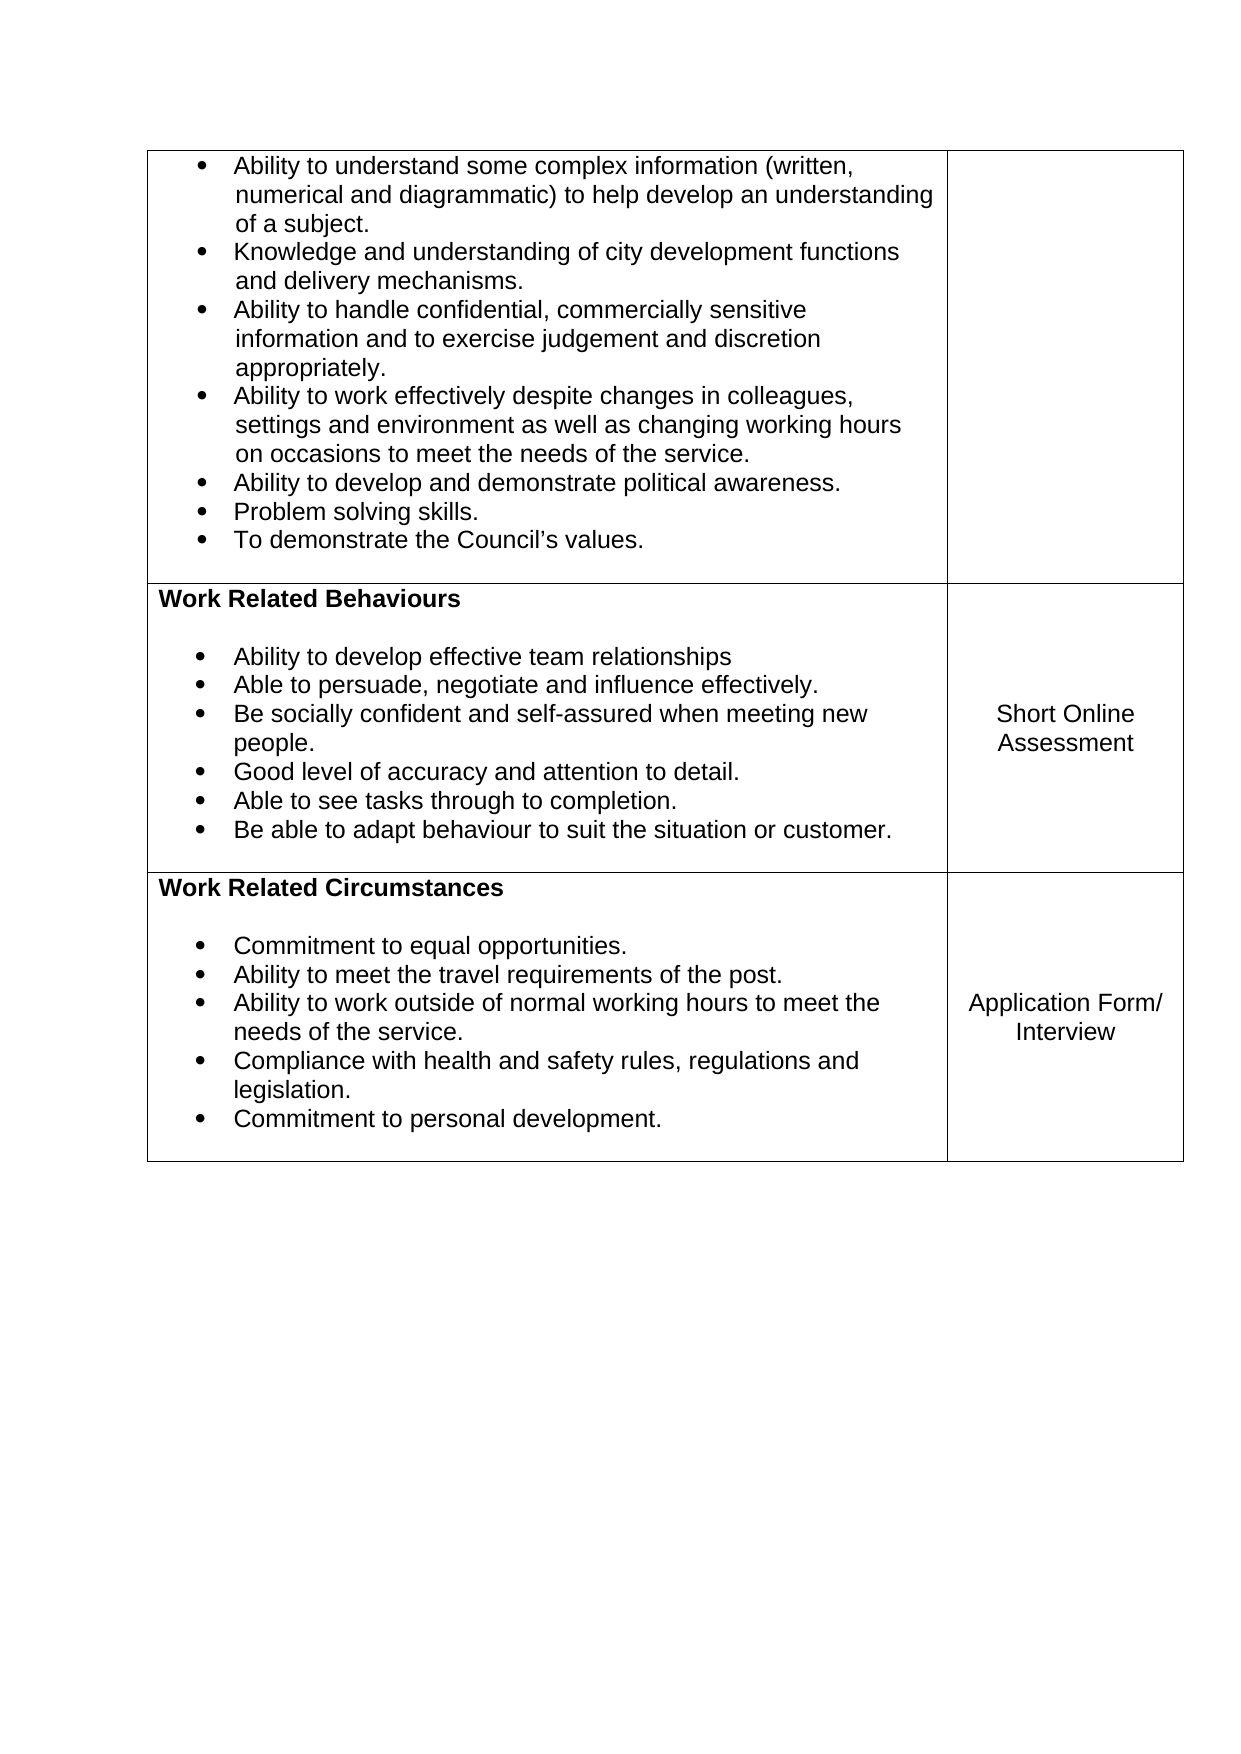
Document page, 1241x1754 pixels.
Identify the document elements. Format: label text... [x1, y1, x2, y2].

table_cell Work Related Circumstances Commitment to equal opportunities. Ability to meet the travel requirements of the post. Ability to work outside of normal working hours to meet the needs of the service. Compliance with health and safety rules, regulations and legislation. Commitment to personal development. [148, 873, 947, 1161]
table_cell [948, 151, 1183, 583]
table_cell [148, 151, 947, 583]
table_cell Application Form/ Interview [948, 873, 1183, 1161]
table_cell Work Related Behaviours Ability to develop effective team relationships Able to persuade, negotiate and influence effectively. Be socially confident and self-assured when meeting new people. Good level of accuracy and attention to detail. Able to see tasks through to completion. Be able to adapt behaviour to suit the situation or customer. [148, 584, 947, 872]
table_cell Short Online Assessment [948, 584, 1183, 872]
